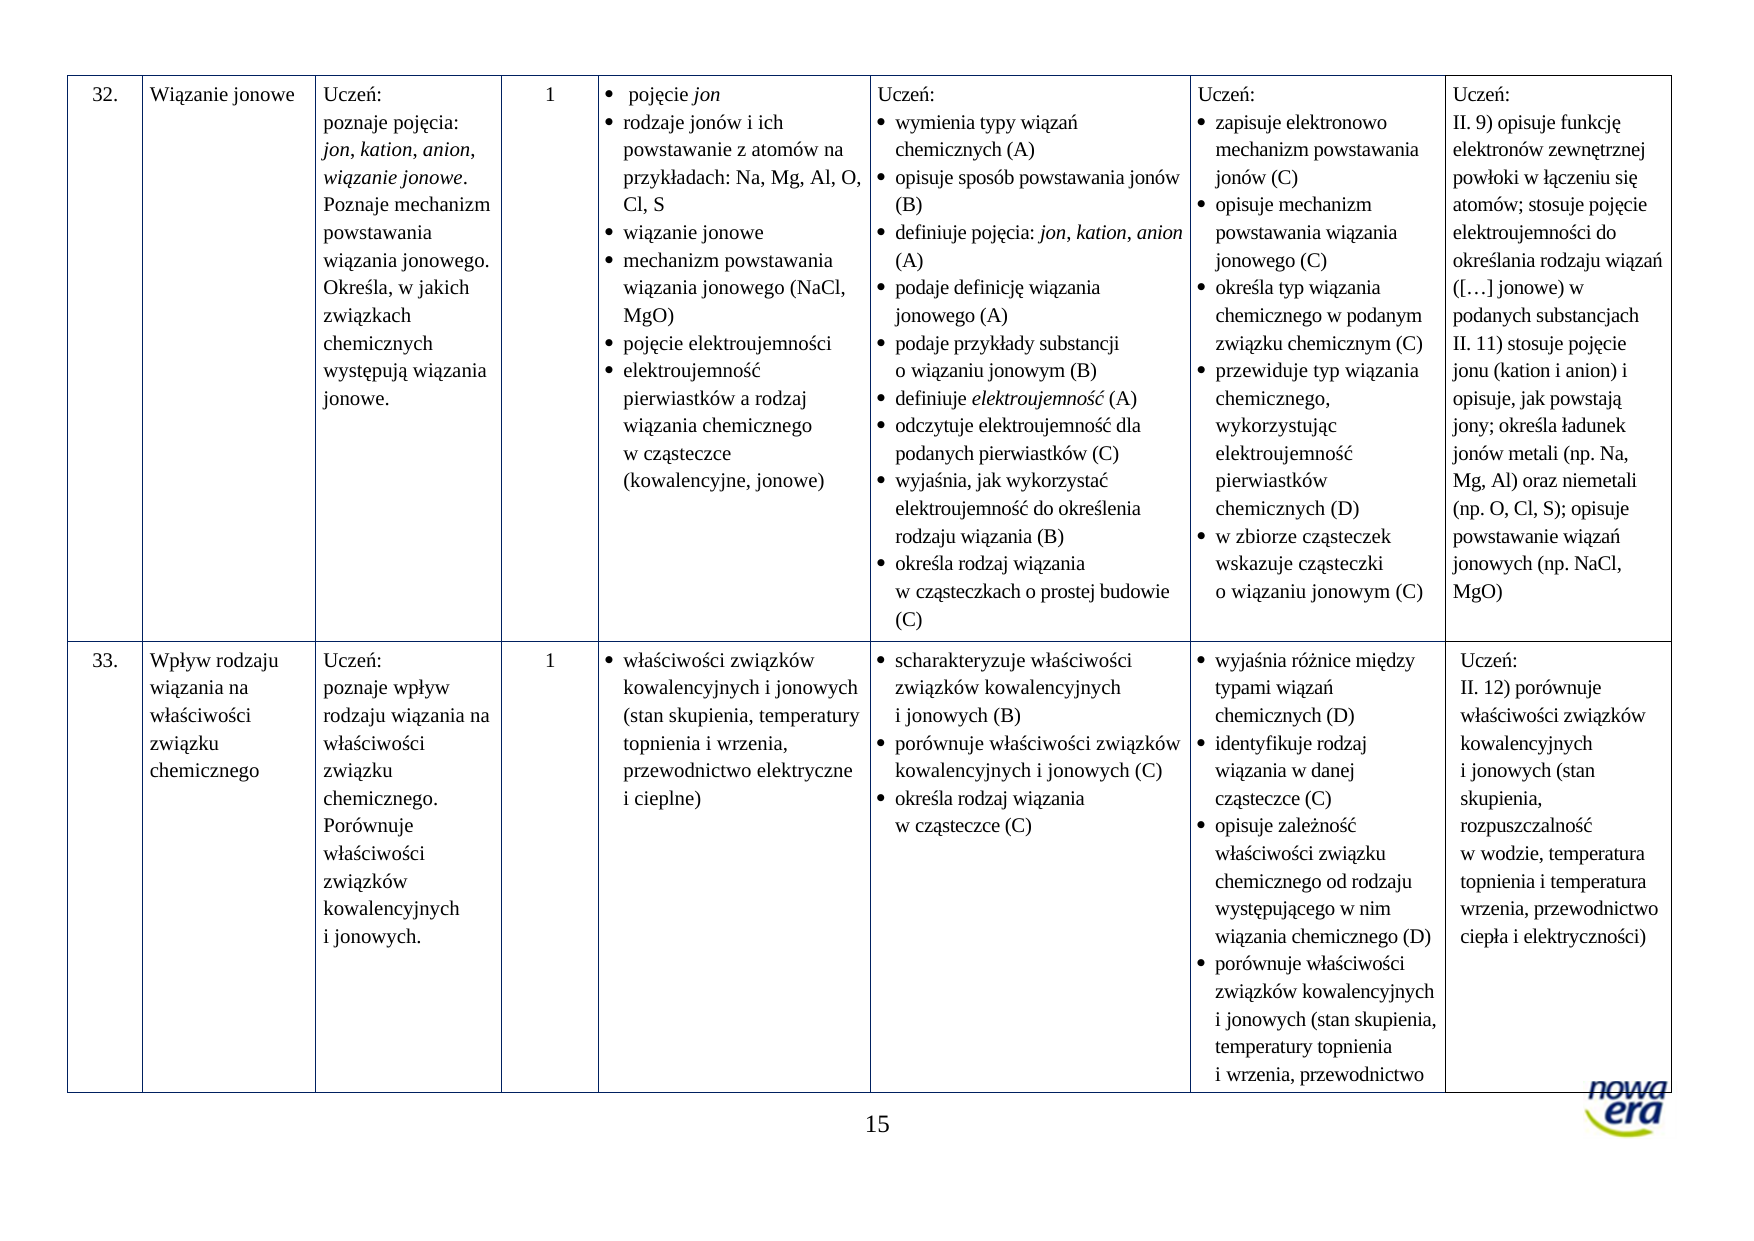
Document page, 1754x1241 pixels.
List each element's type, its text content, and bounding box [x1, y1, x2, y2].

table_cell Uczeń: wymienia typy wiązań chemicznych (A) opisuje sposób powstawania jonów (B) definiuje pojęcia: jon, kation, anion (A) podaje definicję wiązania jonowego (A) podaje przykłady substancji o wiązaniu jonowym (B) definiuje elektroujemność (A) odczytuje elektroujemność dla podanych pierwiastków (C) wyjaśnia, jak wykorzystać elektroujemność do określenia rodzaju wiązania (B) określa rodzaj wiązania w cząsteczkach o prostej budowie (C) [871, 76, 1190, 641]
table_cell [599, 642, 870, 1092]
table_cell 1 [502, 642, 598, 1092]
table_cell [316, 642, 501, 1092]
table_cell 33. [68, 642, 142, 1092]
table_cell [1191, 642, 1445, 1092]
picture [1583, 1081, 1678, 1141]
table_cell Uczeń: II. 9) opisuje funkcję elektronów zewnętrznej powłoki w łączeniu się atomów; stosuje pojęcie elektroujemności do określania rodzaju wiązań ([…] jonowe) w podanych substancjach II. 11) stosuje pojęcie jonu (kation i anion) i opisuje, jak powstają jony; określa ładunek jonów metali (np. Na, Mg, Al) oraz niemetali (np. O, Cl, S); opisuje powstawanie wiązań jonowych (np. NaCl, MgO) [1446, 76, 1671, 641]
table_cell pojęcie jon rodzaje jonów i ich powstawanie z atomów na przykładach: Na, Mg, Al, O, Cl, S wiązanie jonowe mechanizm powstawania wiązania jonowego (NaCl, MgO) pojęcie elektroujemności elektroujemność pierwiastków a rodzaj wiązania chemicznego w cząsteczce (kowalencyjne, jonowe) [599, 76, 870, 641]
table_cell 32. [68, 76, 142, 641]
table_cell Uczeń: poznaje pojęcia: jon, kation, anion, wiązanie jonowe. Poznaje mechanizm powstawania wiązania jonowego. Określa, w jakich związkach chemicznych występują wiązania jonowe. [316, 76, 501, 641]
table_cell Uczeń: zapisuje elektronowo mechanizm powstawania jonów (C) opisuje mechanizm powstawania wiązania jonowego (C) określa typ wiązania chemicznego w podanym związku chemicznym (C) przewiduje typ wiązania chemicznego, wykorzystując elektroujemność pierwiastków chemicznych (D) w zbiorze cząsteczek wskazuje cząsteczki o wiązaniu jonowym (C) [1191, 76, 1445, 641]
table_cell Wiązanie jonowe [143, 76, 315, 641]
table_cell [871, 642, 1190, 1092]
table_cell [143, 642, 315, 1092]
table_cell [1446, 642, 1671, 1092]
table_cell 1 [502, 76, 598, 641]
